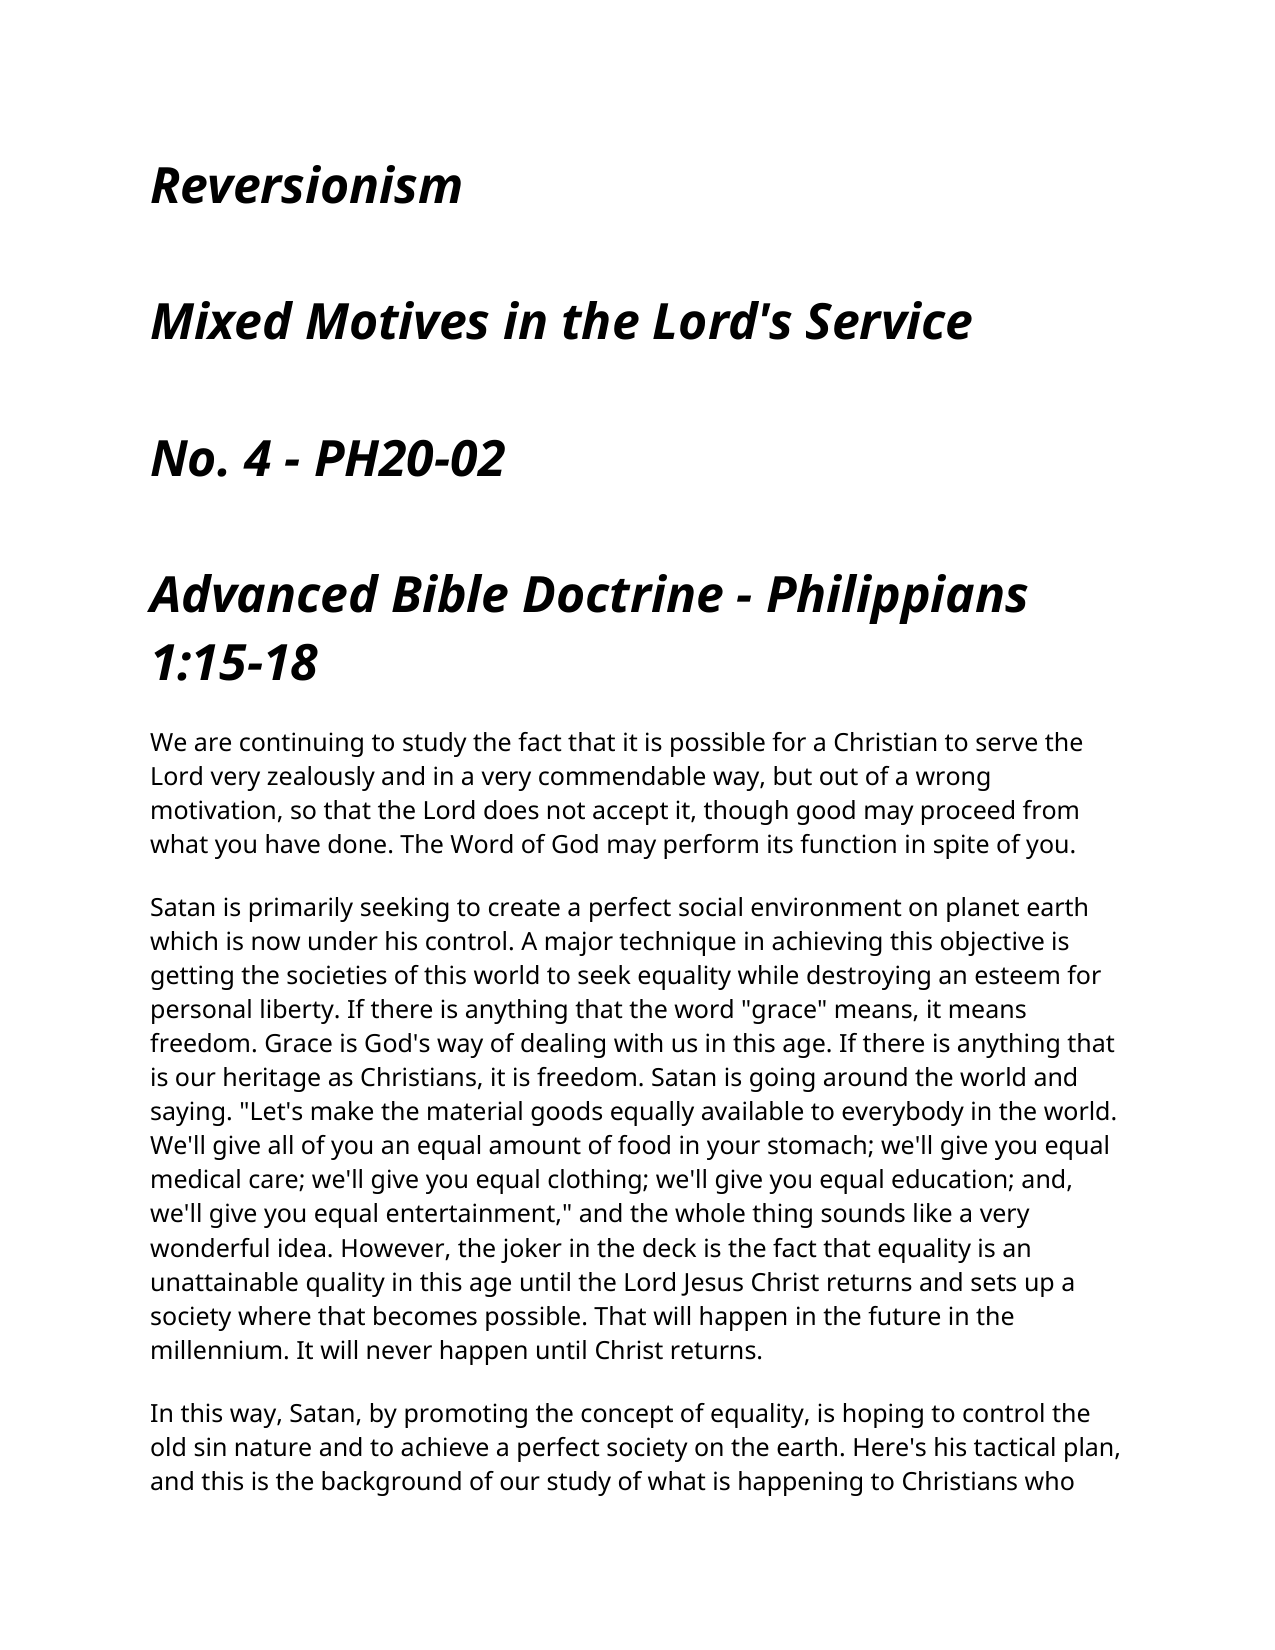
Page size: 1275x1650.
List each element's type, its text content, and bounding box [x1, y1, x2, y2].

text Reversionism Mixed Motives in the Lord's Service No. 4 - PH20-02 Advanced Bible Doctrine - Philippians 1:15-18 [150, 150, 1125, 695]
text We are continuing to study the fact that it is possible for a Christian to serve the Lord very zealously and in a very commendable way, but out of a wrong motivation, so that the Lord does not accept it, though good may proceed from what you have done. The Word of God may perform its function in spite of you. [150, 724, 1125, 860]
text Satan is primarily seeking to create a perfect social environment on planet earth which is now under his control. A major technique in achieving this objective is getting the societies of this world to seek equality while destroying an esteem for personal liberty. If there is anything that the word "grace" means, it means freedom. Grace is God's way of dealing with us in this age. If there is anything that is our heritage as Christians, it is freedom. Satan is going around the world and saying. "Let's make the material goods equally available to everybody in the world. We'll give all of you an equal amount of food in your stomach; we'll give you equal medical care; we'll give you equal clothing; we'll give you equal education; and, we'll give you equal entertainment," and the whole thing sounds like a very wonderful idea. However, the joker in the deck is the fact that equality is an unattainable quality in this age until the Lord Jesus Christ returns and sets up a society where that becomes possible. That will happen in the future in the millennium. It will never happen until Christ returns. [150, 889, 1125, 1366]
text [150, 1396, 1125, 1498]
